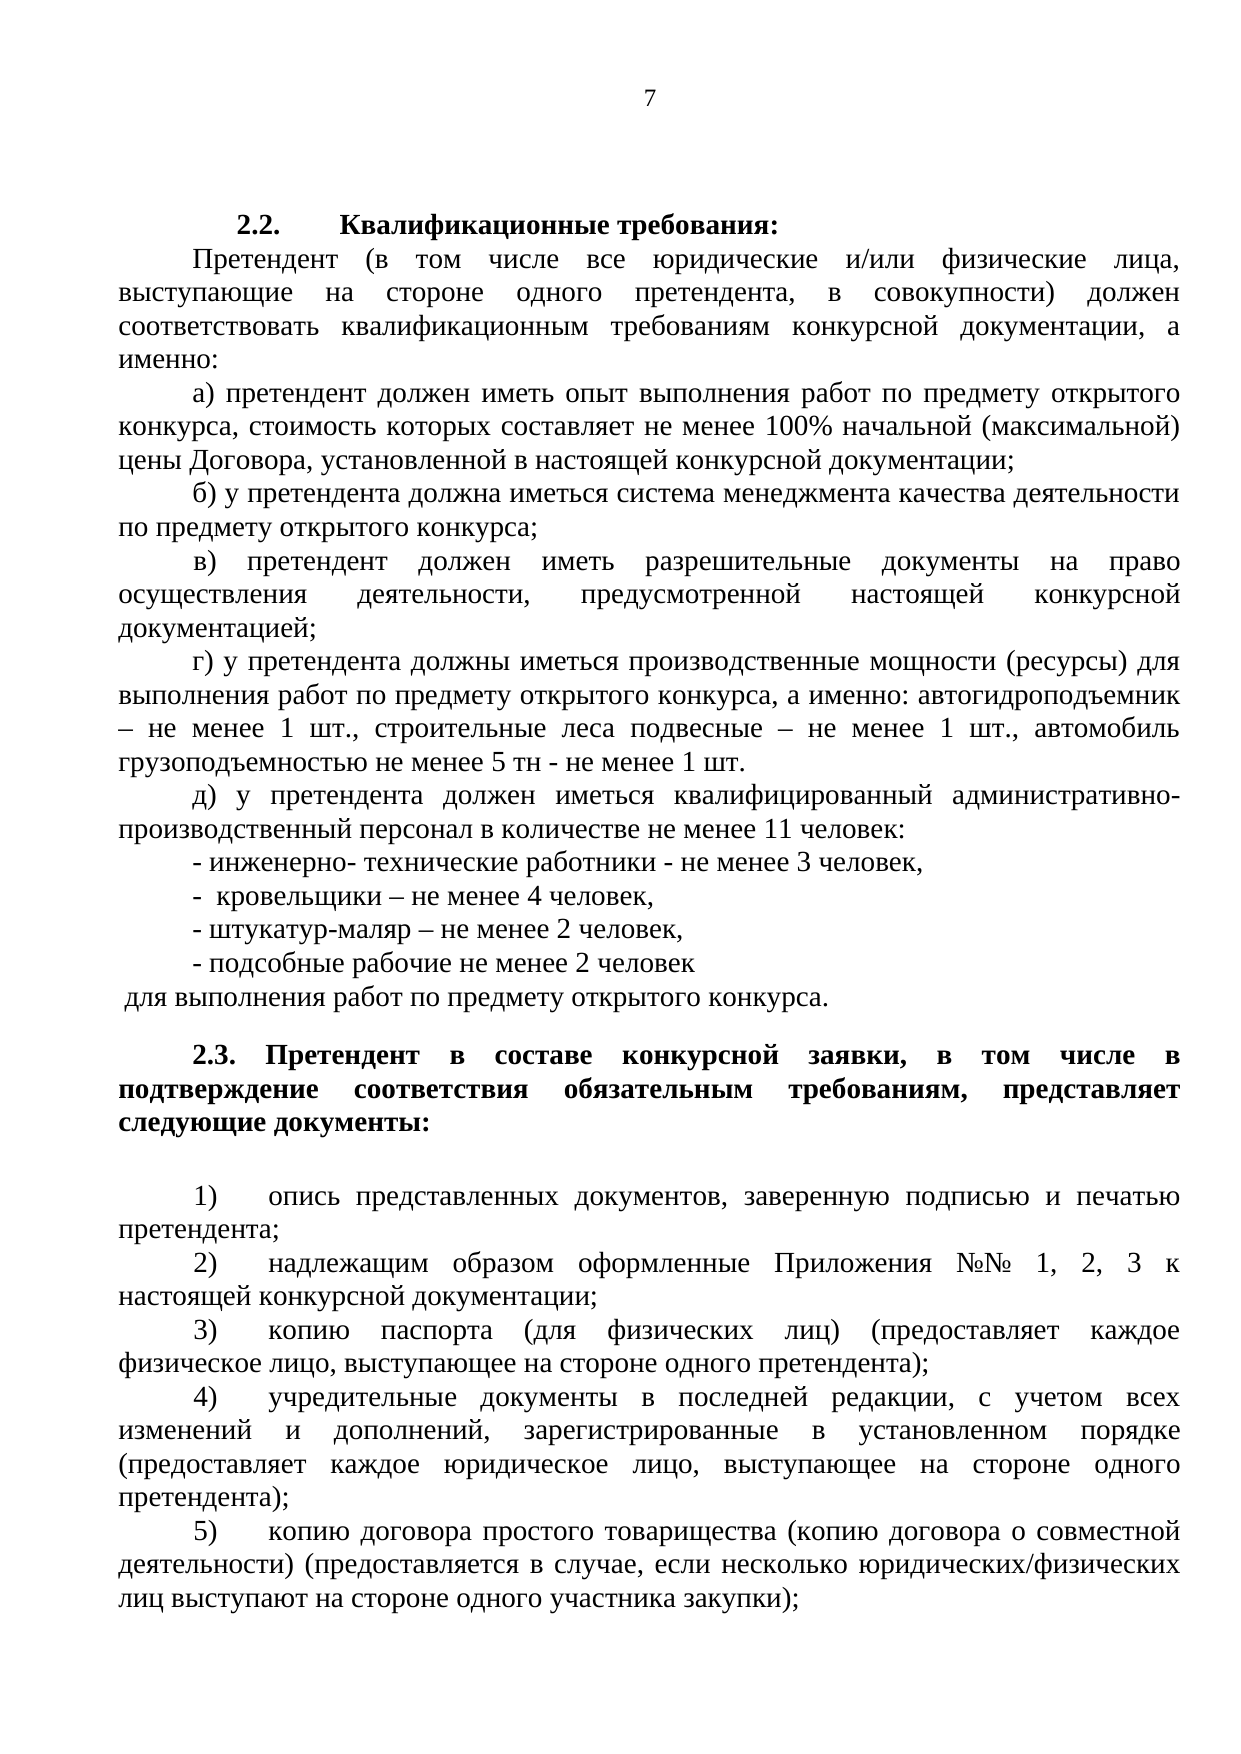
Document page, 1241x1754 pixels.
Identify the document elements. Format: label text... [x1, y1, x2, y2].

text в) претендент должен иметь разрешительные документы на право осуществления деятельности, предусмотренной настоящей конкурсной документацией; [118, 543, 1181, 643]
list надлежащим образом оформленные Приложения №№ 1, 2, 3 к настоящей конкурсной документации; [118, 1245, 1181, 1312]
text для выполнения работ по предмету открытого конкурса. [118, 979, 1181, 1012]
text - инженерно- технические работники - не менее 3 человек, [118, 844, 1181, 878]
list Квалификационные требования: [236, 207, 1181, 241]
subtitle 2.3. Претендент в составе конкурсной заявки, в том числе в подтверждение соответствия обязательным требованиям, представляет следующие документы: [118, 1037, 1181, 1138]
text а) претендент должен иметь опыт выполнения работ по предмету открытого конкурса, стоимость которых составляет не менее 100% начальной (максимальной) цены Договора, установленной в настоящей конкурсной документации; [118, 375, 1181, 476]
text г) у претендента должны иметься производственные мощности (ресурсы) для выполнения работ по предмету открытого конкурса, а именно: автогидроподъемник – не менее 1 шт., строительные леса подвесные – не менее 1 шт., автомобиль грузоподъемностью не менее 5 тн - не менее 1 шт. [118, 643, 1181, 777]
list опись представленных документов, заверенную подписью и печатью претендента; [118, 1178, 1181, 1245]
list копию паспорта (для физических лиц) (предоставляет каждое физическое лицо, выступающее на стороне одного претендента); [118, 1312, 1181, 1379]
list учредительные документы в последней редакции, с учетом всех изменений и дополнений, зарегистрированные в установленном порядке (предоставляет каждое юридическое лицо, выступающее на стороне одного претендента); [118, 1379, 1181, 1513]
text д) у претендента должен иметься квалифицированный административно-производственный персонал в количестве не менее 11 человек: [118, 777, 1181, 844]
text - кровельщики – не менее 4 человек, [118, 878, 1181, 912]
text - штукатур-маляр – не менее 2 человек, [118, 912, 1181, 945]
text Претендент (в том числе все юридические и/или физические лица, выступающие на стороне одного претендента, в совокупности) должен соответствовать квалификационным требованиям конкурсной документации, а именно: [118, 241, 1181, 375]
text - подсобные рабочие не менее 2 человек [118, 945, 1181, 979]
list копию договора простого товарищества (копию договора о совместной деятельности) (предоставляется в случае, если несколько юридических/физических лиц выступают на стороне одного участника закупки); [118, 1513, 1181, 1614]
text б) у претендента должна иметься система менеджмента качества деятельности по предмету открытого конкурса; [118, 476, 1181, 543]
